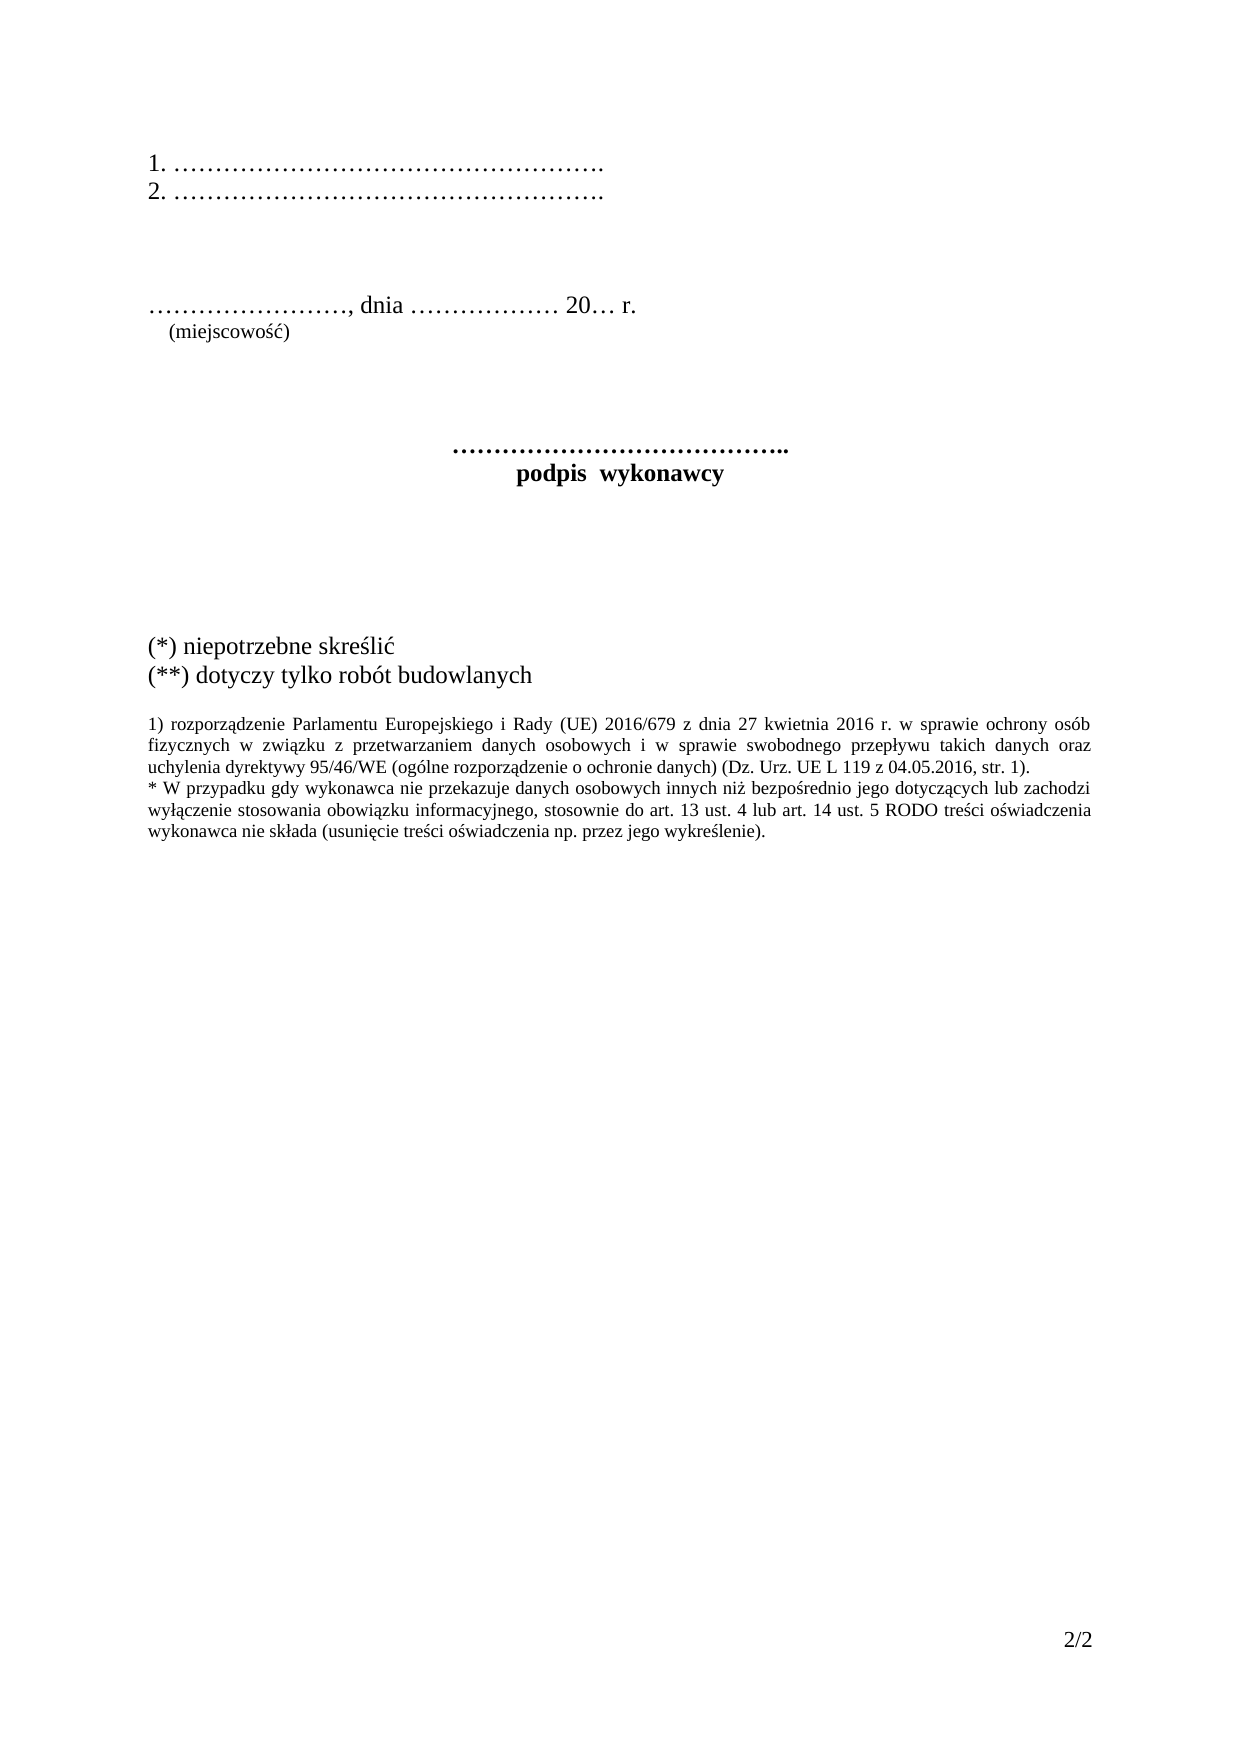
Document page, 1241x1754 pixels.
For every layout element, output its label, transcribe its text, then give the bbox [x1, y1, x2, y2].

text 2. ……………………………………………. [148, 176, 1093, 205]
text ……………………, dnia ……………… 20… r. [148, 291, 1093, 319]
text (*) niepotrzebne skreślić [148, 631, 1093, 660]
text 1) rozporządzenie Parlamentu Europejskiego i Rady (UE) 2016/679 z dnia 27 kwietnia 2016 r. w sprawie ochrony osób fizycznych w związku z przetwarzaniem danych osobowych i w sprawie swobodnego przepływu takich danych oraz uchylenia dyrektywy 95/46/WE (ogólne rozporządzenie o ochronie danych) (Dz. Urz. UE L 119 z 04.05.2016, str. 1). [148, 712, 1093, 777]
text 1. ……………………………………………. [148, 148, 1093, 176]
text (miejscowość) [148, 319, 1093, 343]
text ………………………………….. [148, 430, 1093, 458]
text * W przypadku gdy wykonawca nie przekazuje danych osobowych innych niż bezpośrednio jego dotyczących lub zachodzi wyłączenie stosowania obowiązku informacyjnego, stosownie do art. 13 ust. 4 lub art. 14 ust. 5 RODO treści oświadczenia wykonawca nie składa (usunięcie treści oświadczenia np. przez jego wykreślenie). [148, 777, 1093, 842]
text (**) dotyczy tylko robót budowlanych [148, 660, 1093, 688]
text podpis wykonawcy [148, 458, 1093, 487]
